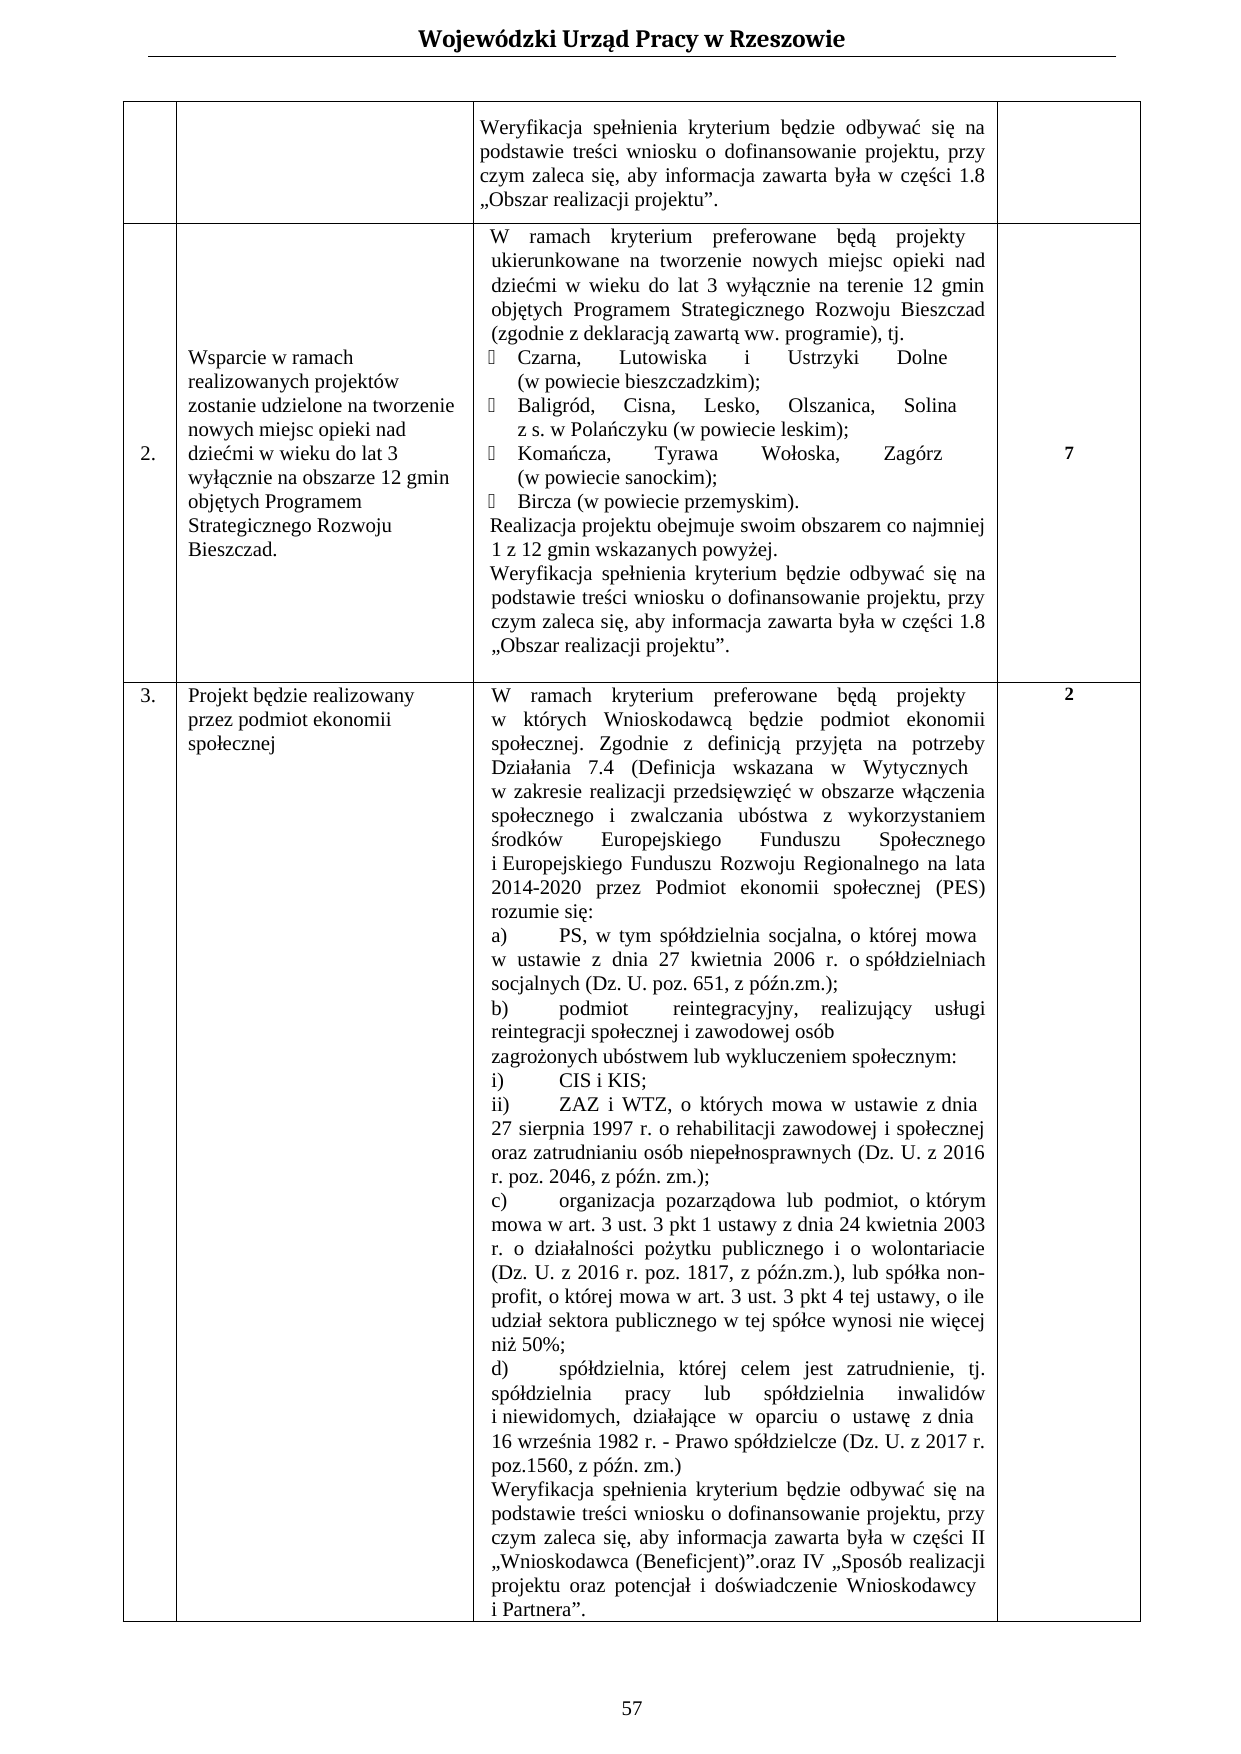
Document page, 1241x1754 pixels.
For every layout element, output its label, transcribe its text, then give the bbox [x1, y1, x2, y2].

table_cell 7 [998, 224, 1140, 682]
table_cell W ramach kryterium preferowane będą projekty ukierunkowane na tworzenie nowych miejsc opieki nad dziećmi w wieku do lat 3 wyłącznie na terenie 12 gmin objętych Programem Strategicznego Rozwoju Bieszczad (zgodnie z deklaracją zawartą ww. programie), tj. Czarna, Lutowiska i Ustrzyki Dolne (w powiecie bieszczadzkim); Baligród, Cisna, Lesko, Olszanica, Solina z s. w Polańczyku (w powiecie leskim); Komańcza, Tyrawa Wołoska, Zagórz (w powiecie sanockim); Bircza (w powiecie przemyskim). Realizacja projektu obejmuje swoim obszarem co najmniej 1 z 12 gmin wskazanych powyżej. Weryfikacja spełnienia kryterium będzie odbywać się na podstawie treści wniosku o dofinansowanie projektu, przy czym zaleca się, aby informacja zawarta była w części 1.8 „Obszar realizacji projektu”. [474, 224, 997, 682]
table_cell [474, 102, 997, 223]
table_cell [177, 683, 473, 1621]
table_cell 2 [998, 683, 1140, 1621]
table_cell 3. [124, 683, 176, 1621]
table_cell 4 [998, 102, 1140, 223]
table_cell Wsparcie w ramach realizowanych projektów zostanie udzielone na tworzenie nowych miejsc opieki nad dziećmi w wieku do lat 3 wyłącznie na obszarze 12 gmin objętych Programem Strategicznego Rozwoju Bieszczad. [177, 224, 473, 682]
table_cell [177, 102, 473, 223]
table_cell 1. [124, 102, 176, 223]
table_cell 2. [124, 224, 176, 682]
